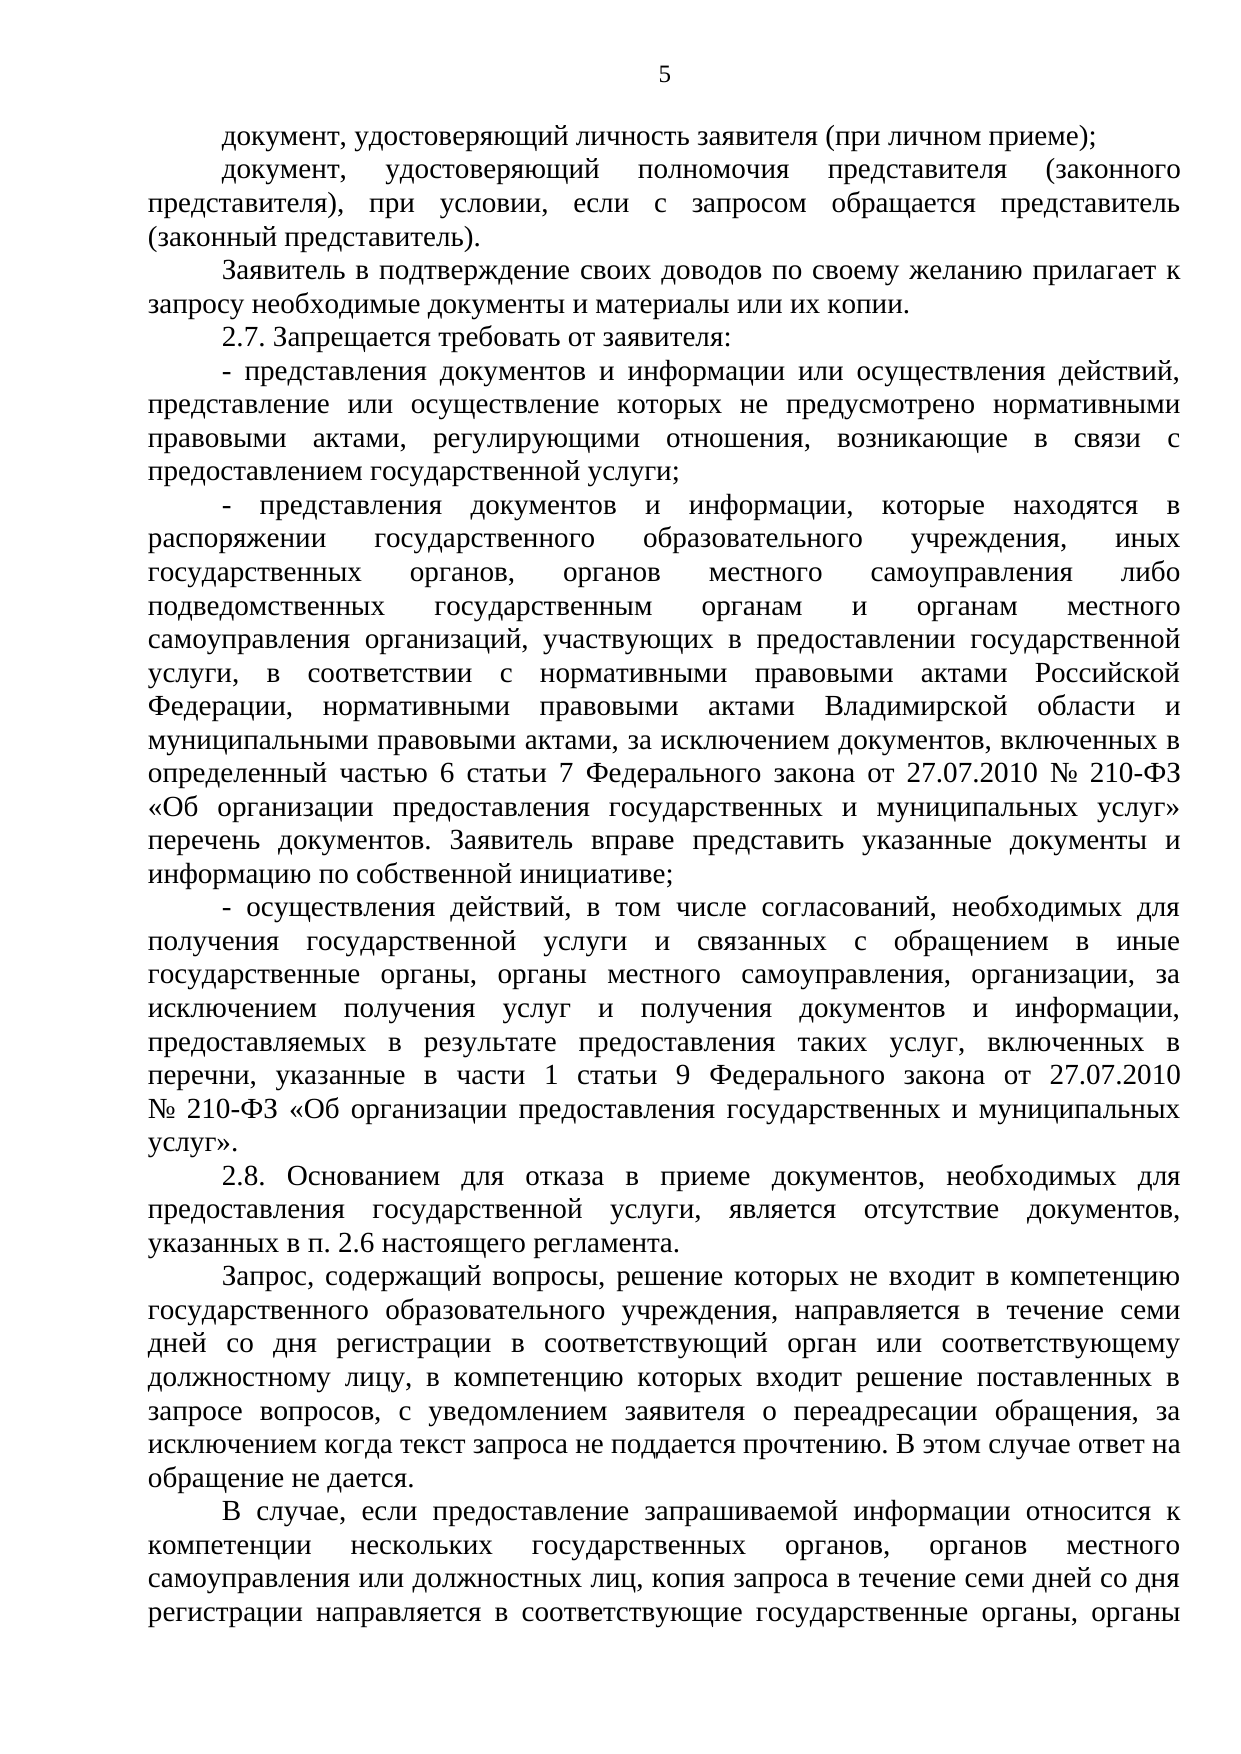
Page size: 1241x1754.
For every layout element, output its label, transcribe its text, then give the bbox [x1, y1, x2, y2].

text документ, удостоверяющий полномочия представителя (законного представителя), при условии, если с запросом обращается представитель (законный представитель). [148, 152, 1181, 252]
text - представления документов и информации или осуществления действий, представление или осуществление которых не предусмотрено нормативными правовыми актами, регулирующими отношения, возникающие в связи с предоставлением государственной услуги; [148, 353, 1181, 487]
text документ, удостоверяющий личность заявителя (при личном приеме); [148, 118, 1181, 152]
text 2.7. Запрещается требовать от заявителя: [148, 319, 1181, 353]
text - представления документов и информации, которые находятся в распоряжении государственного образовательного учреждения, иных государственных органов, органов местного самоуправления либо подведомственных государственным органам и органам местного самоуправления организаций, участвующих в предоставлении государственной услуги, в соответствии с нормативными правовыми актами Российской Федерации, нормативными правовыми актами Владимирской области и муниципальными правовыми актами, за исключением документов, включенных в определенный частью 6 статьи 7 Федерального закона от 27.07.2010 № 210-ФЗ «Об организации предоставления государственных и муниципальных услуг» перечень документов. Заявитель вправе представить указанные документы и информацию по собственной инициативе; [148, 487, 1181, 889]
text 2.8. Основанием для отказа в приеме документов, необходимых для предоставления государственной услуги, является отсутствие документов, указанных в п. 2.6 настоящего регламента. [148, 1158, 1181, 1258]
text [148, 1493, 1181, 1627]
text - осуществления действий, в том числе согласований, необходимых для получения государственной услуги и связанных с обращением в иные государственные органы, органы местного самоуправления, организации, за исключением получения услуг и получения документов и информации, предоставляемых в результате предоставления таких услуг, включенных в перечни, указанные в части 1 статьи 9 Федерального закона от 27.07.2010 № 210-ФЗ «Об организации предоставления государственных и муниципальных услуг». [148, 889, 1181, 1158]
text Заявитель в подтверждение своих доводов по своему желанию прилагает к запросу необходимые документы и материалы или их копии. [148, 252, 1181, 319]
text Запрос, содержащий вопросы, решение которых не входит в компетенцию государственного образовательного учреждения, направляется в течение семи дней со дня регистрации в соответствующий орган или соответствующему должностному лицу, в компетенцию которых входит решение поставленных в запросе вопросов, с уведомлением заявителя о переадресации обращения, за исключением когда текст запроса не поддается прочтению. В этом случае ответ на обращение не дается. [148, 1258, 1181, 1493]
